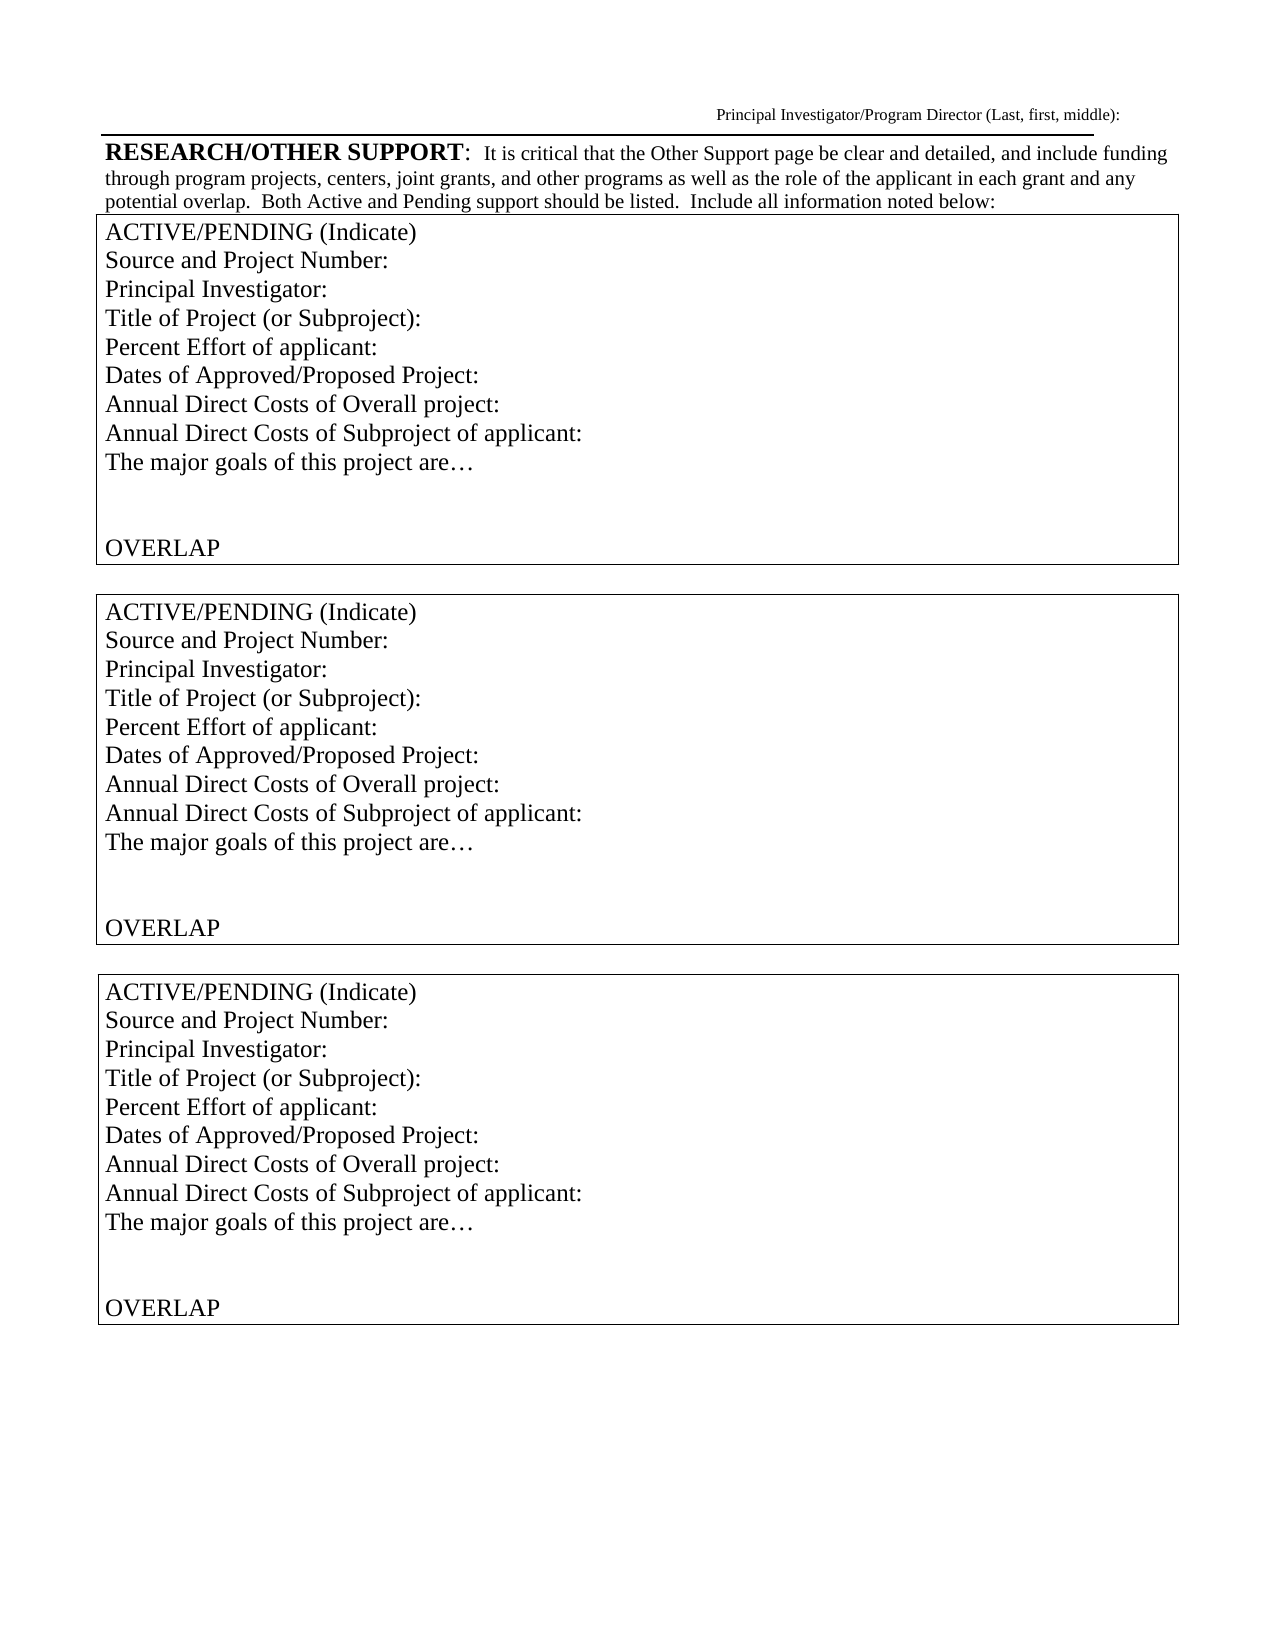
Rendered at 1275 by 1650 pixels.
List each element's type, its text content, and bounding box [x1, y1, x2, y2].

text OVERLAP [97, 910, 1178, 944]
text Principal Investigator: [105, 1034, 1170, 1063]
text The major goals of this project are… [105, 1207, 1170, 1235]
text Annual Direct Costs of Overall project: [105, 389, 1170, 418]
text Percent Effort of applicant: [105, 332, 1170, 360]
text ACTIVE/PENDING (Indicate) [97, 215, 1178, 245]
text Principal Investigator/Program Director (Last, first, middle): [105, 105, 1170, 124]
text ACTIVE/PENDING (Indicate) [99, 975, 1178, 1005]
text Source and Project Number: [105, 245, 1170, 274]
text ACTIVE/PENDING (Indicate) [97, 595, 1178, 625]
text Dates of Approved/Proposed Project: [105, 360, 1170, 389]
text Title of Project (or Subproject): [105, 303, 1170, 332]
text Source and Project Number: [105, 625, 1170, 654]
text Dates of Approved/Proposed Project: [105, 1120, 1170, 1149]
text OVERLAP [99, 1290, 1178, 1324]
text Annual Direct Costs of Overall project: [105, 769, 1170, 798]
text Title of Project (or Subproject): [105, 1063, 1170, 1092]
text Annual Direct Costs of Subproject of applicant: [105, 418, 1170, 447]
text RESEARCH/OTHER SUPPORT: It is critical that the Other Support page be clear and detailed, and include funding through program projects, centers, joint grants, and other programs as well as the role of the applicant in each grant and any potential overlap. Both Active and Pending support should be listed. Include all information noted below: [105, 137, 1170, 213]
text Annual Direct Costs of Subproject of applicant: [105, 1178, 1170, 1207]
text Percent Effort of applicant: [105, 712, 1170, 740]
text Annual Direct Costs of Subproject of applicant: [105, 798, 1170, 827]
text Principal Investigator: [105, 274, 1170, 303]
text The major goals of this project are… [105, 447, 1170, 475]
text Percent Effort of applicant: [105, 1092, 1170, 1120]
text Title of Project (or Subproject): [105, 683, 1170, 712]
text Annual Direct Costs of Overall project: [105, 1149, 1170, 1178]
text Principal Investigator: [105, 654, 1170, 683]
text The major goals of this project are… [105, 827, 1170, 855]
text Dates of Approved/Proposed Project: [105, 740, 1170, 769]
text OVERLAP [97, 530, 1178, 564]
text Source and Project Number: [105, 1005, 1170, 1034]
